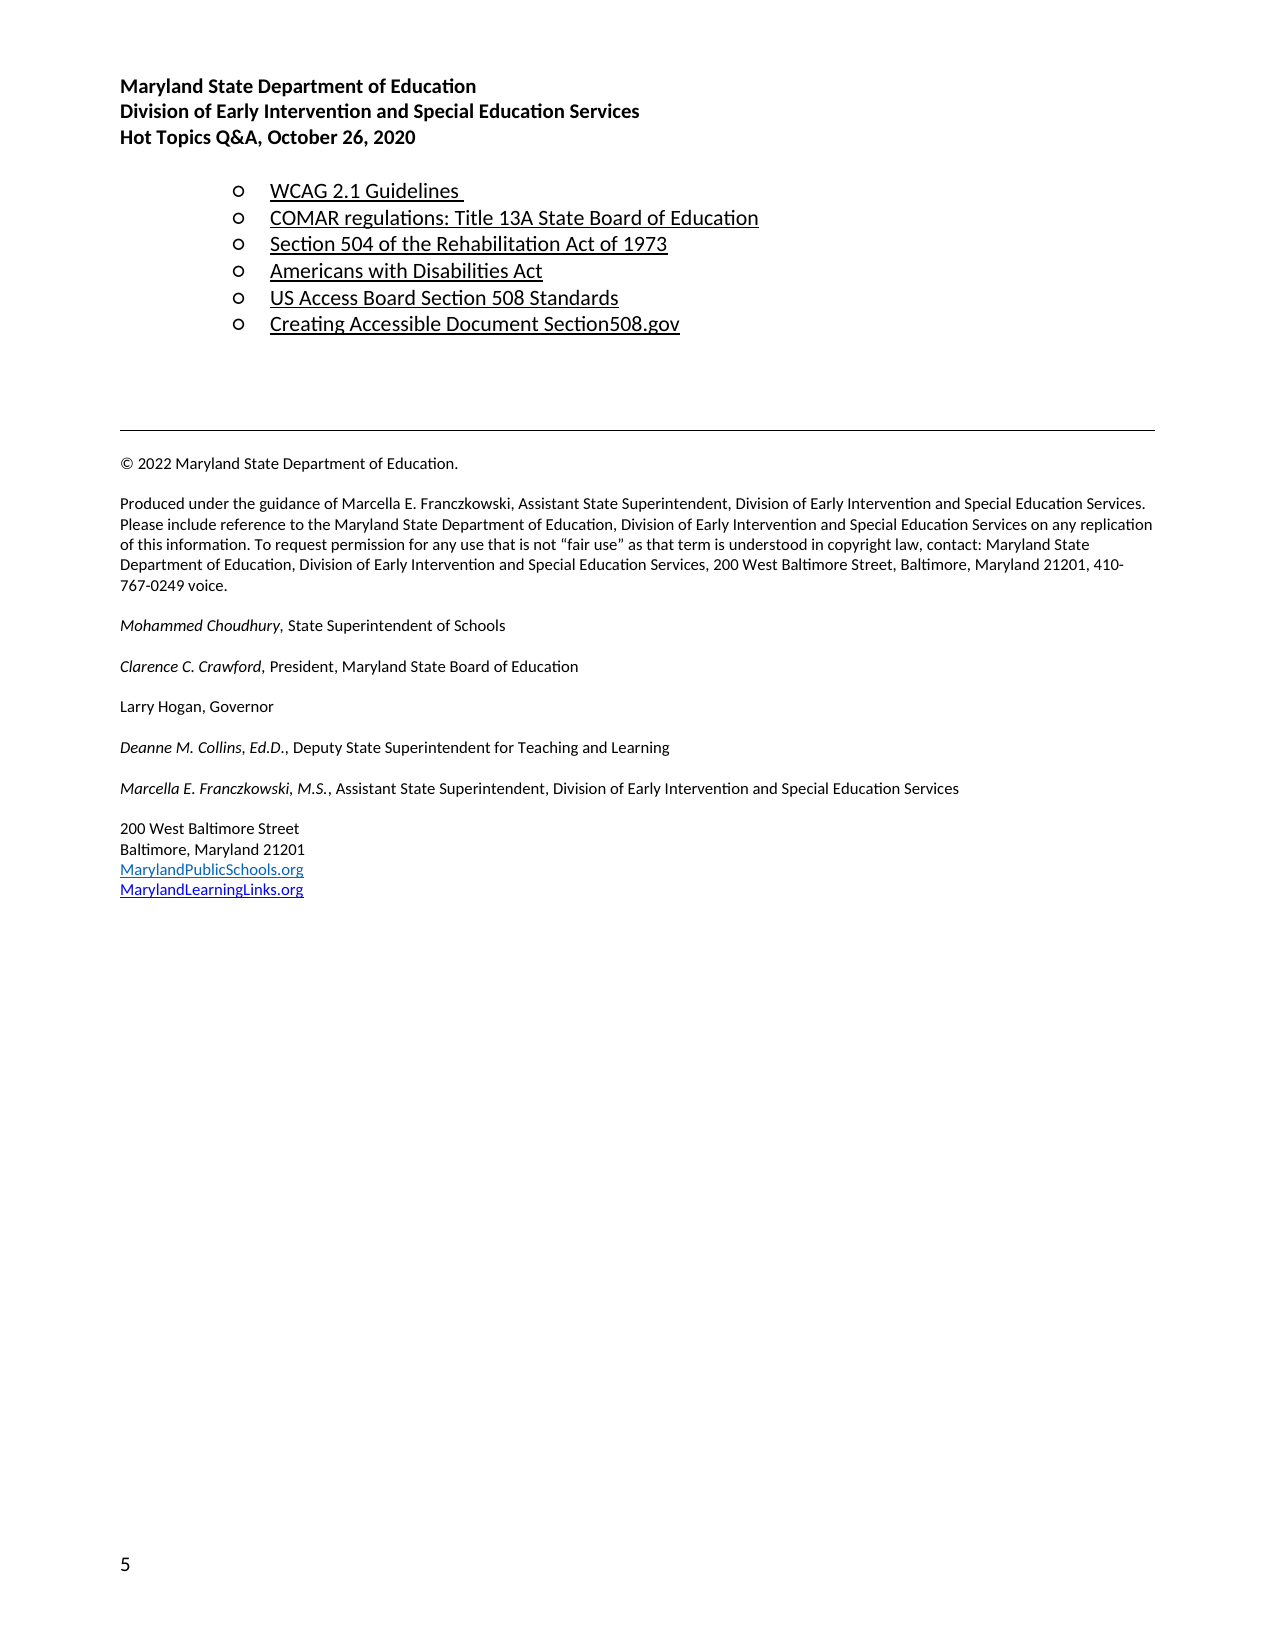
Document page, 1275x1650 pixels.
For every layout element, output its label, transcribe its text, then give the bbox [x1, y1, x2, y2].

text Deanne M. Collins, Ed.D., Deputy State Superintendent for Teaching and Learning [120, 737, 1155, 758]
list Section 504 of the Rehabilitation Act of 1973 [232, 231, 1155, 257]
list WCAG 2.1 Guidelines [232, 177, 1155, 204]
text Clarence C. Crawford, President, Maryland State Board of Education [120, 656, 1155, 676]
text MarylandPublicSchools.org [120, 859, 1230, 879]
text © 2022 Maryland State Department of Education. [120, 453, 1155, 473]
text Mohammed Choudhury, State Superintendent of Schools [120, 615, 1155, 636]
text Larry Hogan, Governor [120, 697, 1155, 717]
list COMAR regulations: Title 13A State Board of Education [232, 204, 1155, 231]
list Creating Accessible Document Section508.gov [232, 311, 1155, 337]
text 200 West Baltimore Street [120, 818, 1230, 839]
text Marcella E. Franczkowski, M.S., Assistant State Superintendent, Division of Early Intervention and Special Education Services [120, 778, 1155, 798]
text Produced under the guidance of Marcella E. Franczkowski, Assistant State Superintendent, Division of Early Intervention and Special Education Services. Please include reference to the Maryland State Department of Education, Division of Early Intervention and Special Education Services on any replication of this information. To request permission for any use that is not “fair use” as that term is understood in copyright law, contact: Maryland State Department of Education, Division of Early Intervention and Special Education Services, 200 West Baltimore Street, Baltimore, Maryland 21201, 410-767-0249 voice. [120, 493, 1155, 595]
text Baltimore, Maryland 21201 [120, 839, 1230, 859]
list Americans with Disabilities Act [232, 257, 1155, 284]
list US Access Board Section 508 Standards [232, 284, 1155, 311]
text MarylandLearningLinks.org [120, 879, 1230, 900]
